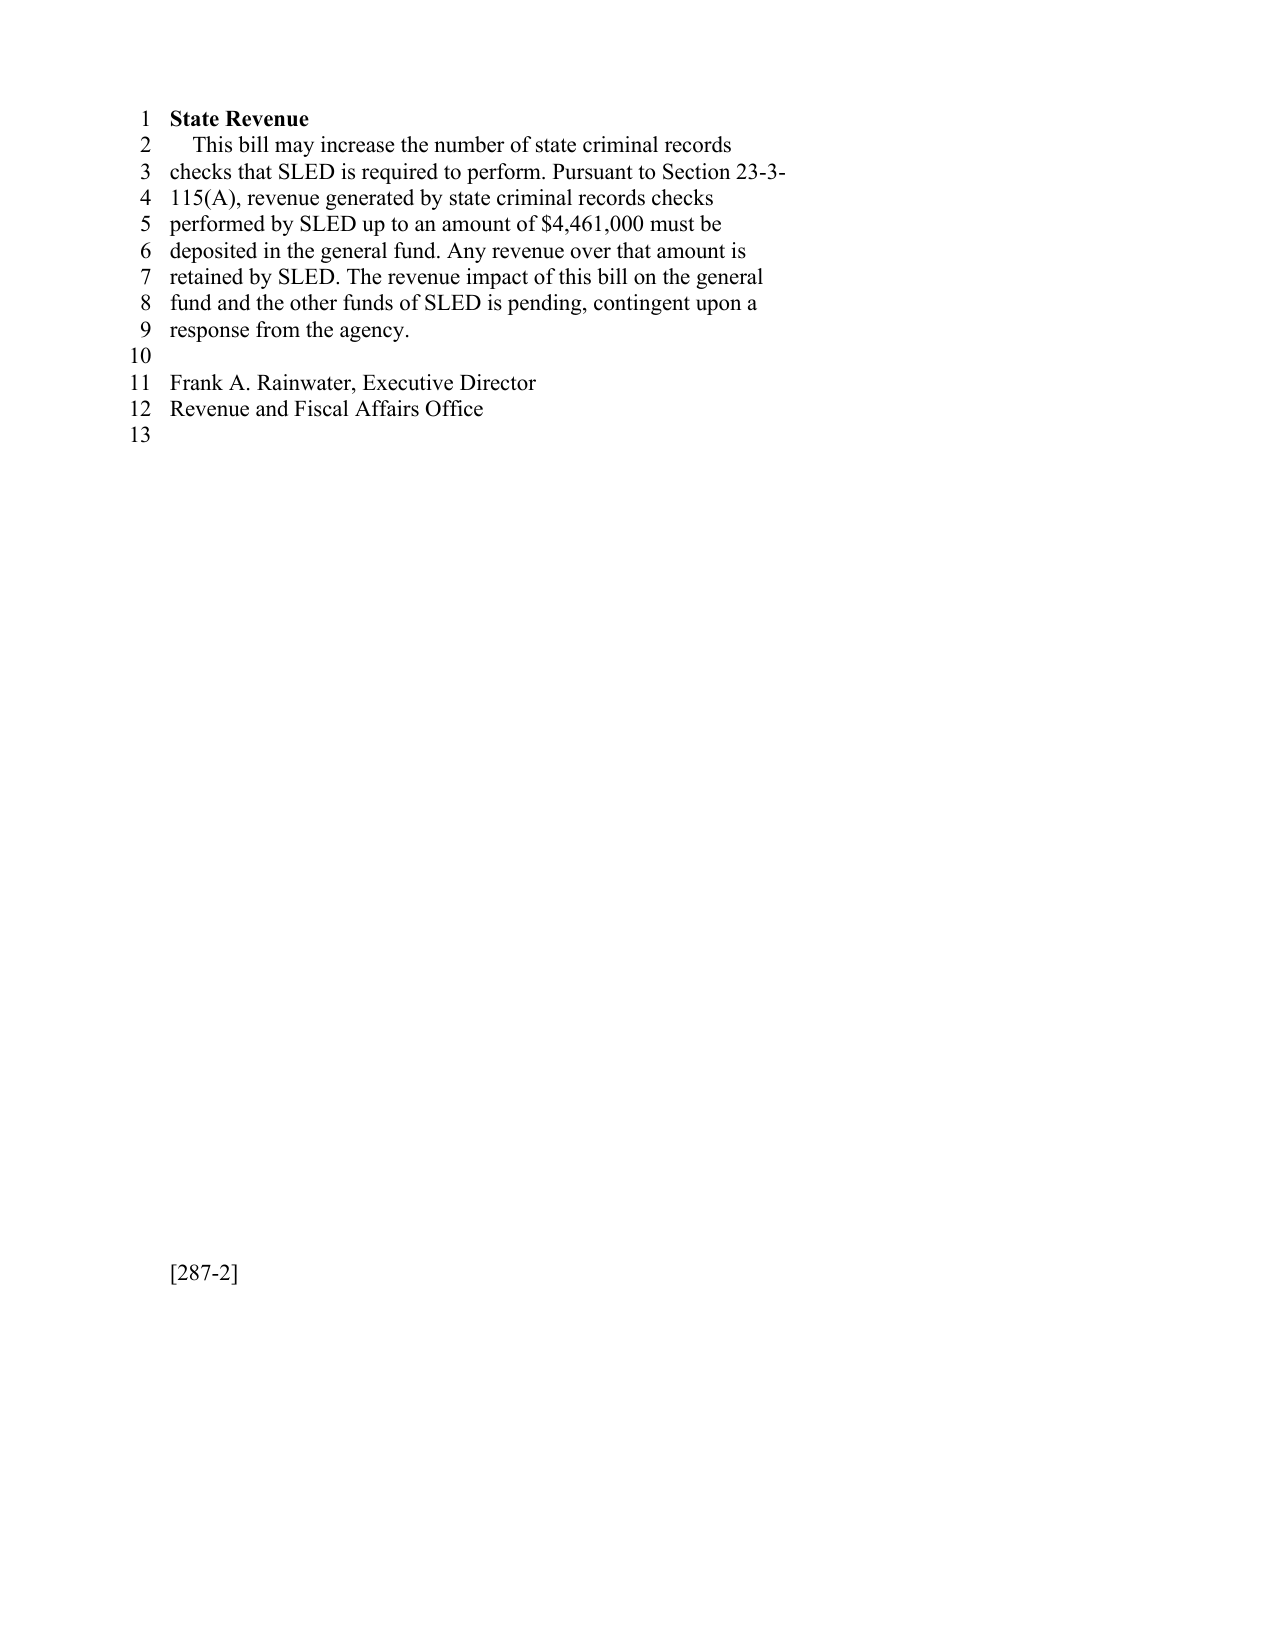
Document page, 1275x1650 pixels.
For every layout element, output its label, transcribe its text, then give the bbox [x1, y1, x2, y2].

text State Revenue [169, 105, 787, 131]
text Revenue and Fiscal Affairs Office [169, 395, 787, 421]
text This bill may increase the number of state criminal records checks that SLED is required to perform. Pursuant to Section 23-3-115(A), revenue generated by state criminal records checks performed by SLED up to an amount of $4,461,000 must be deposited in the general fund. Any revenue over that amount is retained by SLED. The revenue impact of this bill on the general fund and the other funds of SLED is pending, contingent upon a response from the agency. [169, 131, 787, 342]
text Frank A. Rainwater, Executive Director [169, 368, 787, 395]
